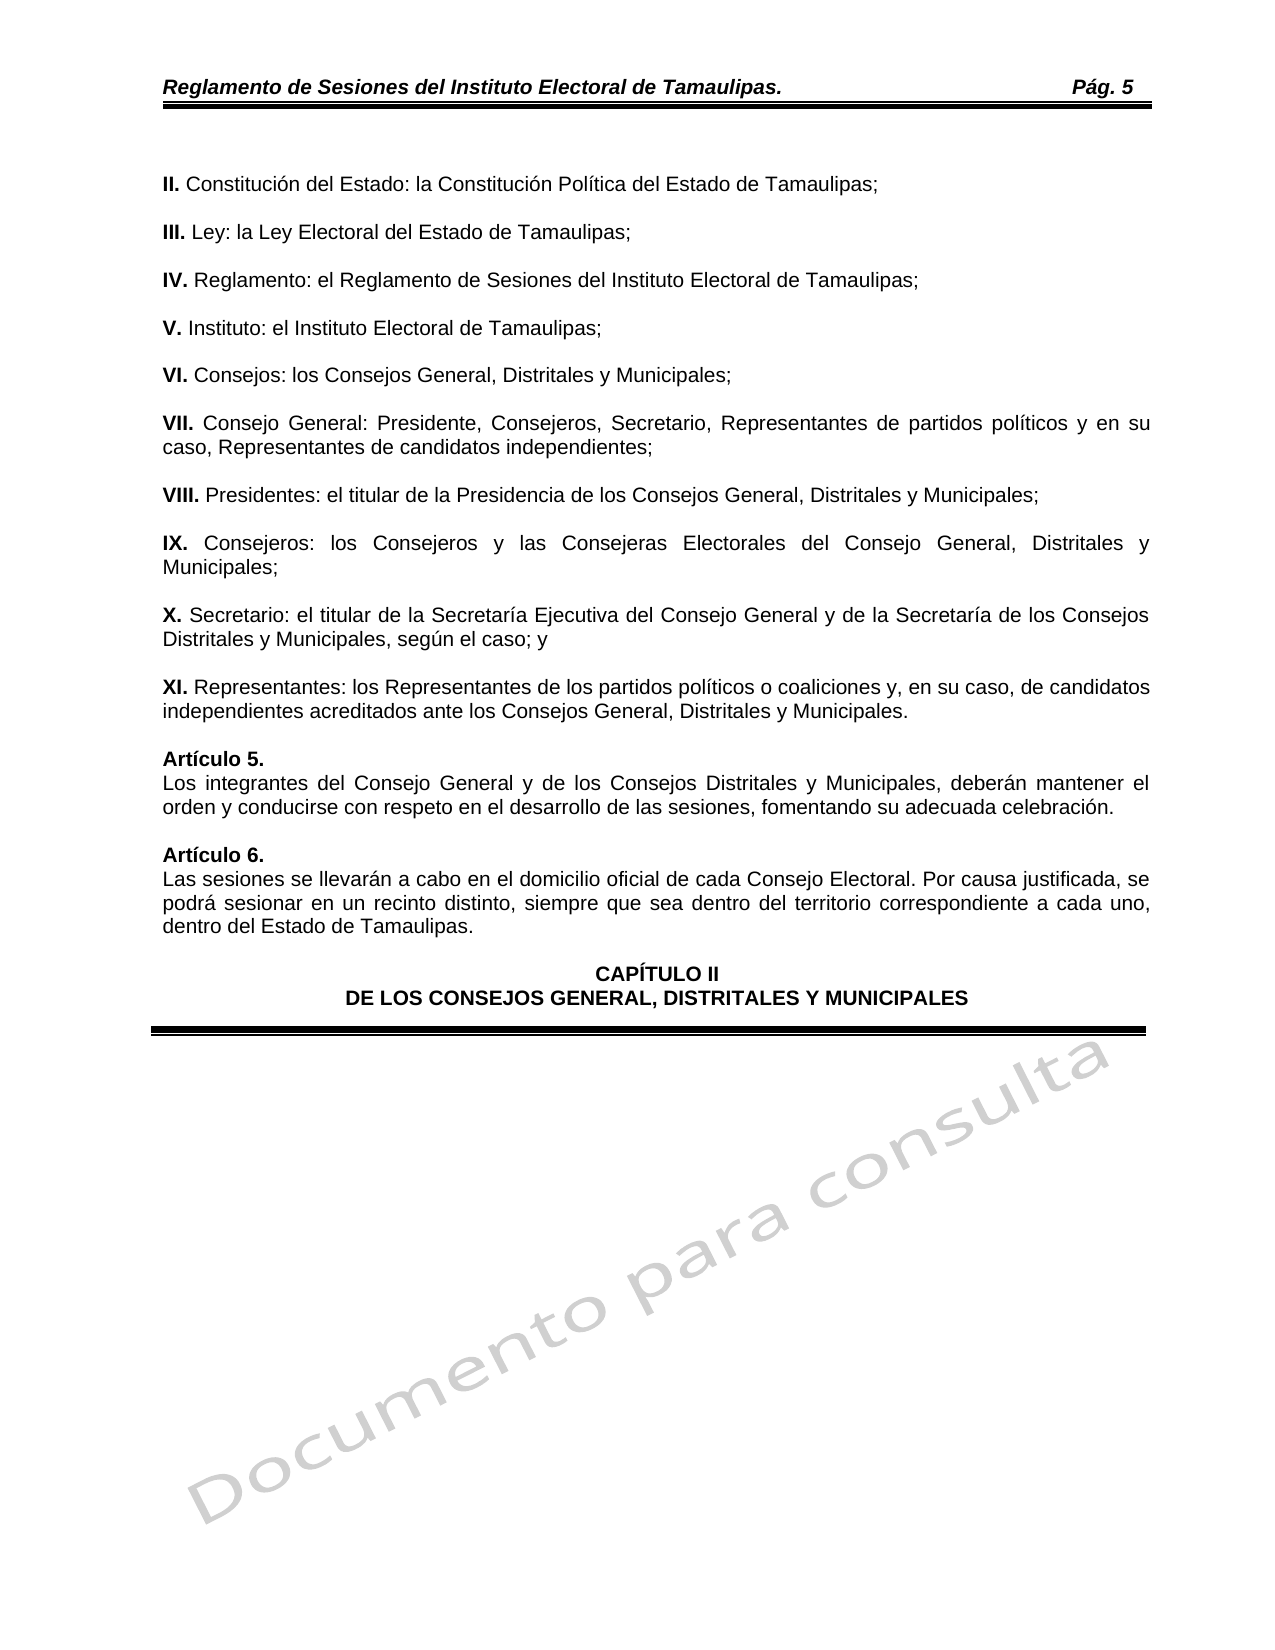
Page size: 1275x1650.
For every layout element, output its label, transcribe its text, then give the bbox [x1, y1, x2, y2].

text IX. Consejeros: los Consejeros y las Consejeras Electorales del Consejo General, Distritales y Municipales; [162, 531, 1152, 579]
text X. Secretario: el titular de la Secretaría Ejecutiva del Consejo General y de la Secretaría de los Consejos Distritales y Municipales, según el caso; y [162, 603, 1152, 651]
text VIII. Presidentes: el titular de la Presidencia de los Consejos General, Distritales y Municipales; [162, 483, 1152, 507]
text DE LOS CONSEJOS GENERAL, DISTRITALES Y MUNICIPALES [162, 986, 1152, 1010]
text CAPÍTULO II [162, 962, 1152, 986]
text Las sesiones se llevarán a cabo en el domicilio oficial de cada Consejo Electoral. Por causa justificada, se podrá sesionar en un recinto distinto, siempre que sea dentro del territorio correspondiente a cada uno, dentro del Estado de Tamaulipas. [162, 866, 1152, 938]
text Artículo 5. [162, 747, 1152, 771]
text III. Ley: la Ley Electoral del Estado de Tamaulipas; [162, 219, 1152, 243]
text II. Constitución del Estado: la Constitución Política del Estado de Tamaulipas; [162, 172, 1152, 196]
text Artículo 6. [162, 842, 1152, 866]
text XI. Representantes: los Representantes de los partidos políticos o coaliciones y, en su caso, de candidatos independientes acreditados ante los Consejos General, Distritales y Municipales. [162, 675, 1152, 723]
text Los integrantes del Consejo General y de los Consejos Distritales y Municipales, deberán mantener el orden y conducirse con respeto en el desarrollo de las sesiones, fomentando su adecuada celebración. [162, 771, 1152, 818]
text IV. Reglamento: el Reglamento de Sesiones del Instituto Electoral de Tamaulipas; [162, 267, 1152, 291]
text V. Instituto: el Instituto Electoral de Tamaulipas; [162, 315, 1152, 339]
text VII. Consejo General: Presidente, Consejeros, Secretario, Representantes de partidos políticos y en su caso, Representantes de candidatos independientes; [162, 411, 1152, 459]
text VI. Consejos: los Consejos General, Distritales y Municipales; [162, 363, 1152, 387]
